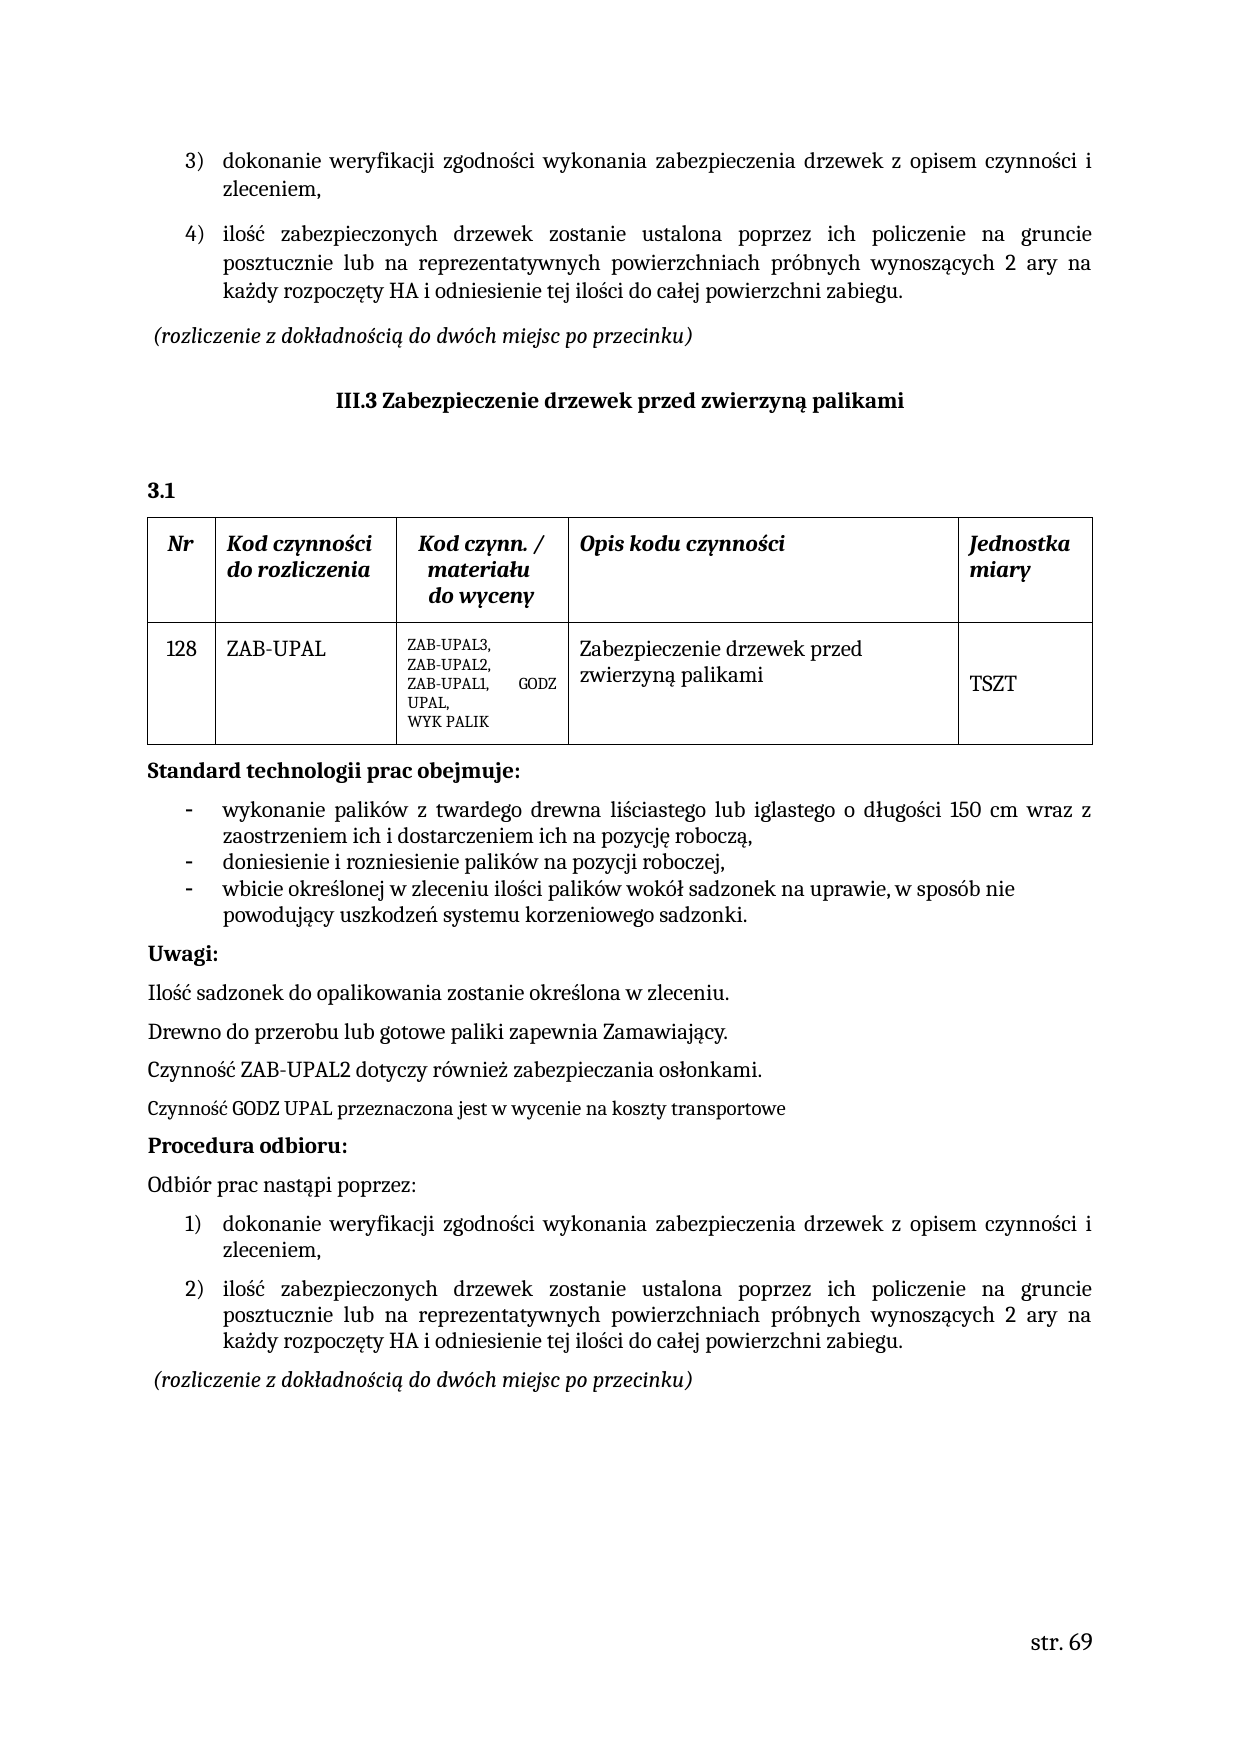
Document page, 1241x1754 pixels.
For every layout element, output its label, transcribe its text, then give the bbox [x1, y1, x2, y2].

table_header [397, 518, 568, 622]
text (rozliczenie z dokładnością do dwóch miejsc po przecinku) [148, 1367, 1093, 1393]
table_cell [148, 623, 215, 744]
text Czynność GODZ UPAL przeznaczona jest w wycenie na koszty transportowe [148, 1096, 1093, 1120]
text 3.1 [148, 478, 1093, 504]
text (rozliczenie z dokładnością do dwóch miejsc po przecinku) [148, 323, 1093, 349]
list ilość zabezpieczonych drzewek zostanie ustalona poprzez ich policzenie na gruncie posztucznie lub na reprezentatywnych powierzchniach próbnych wynoszących 2 ary na każdy rozpoczęty HA i odniesienie tej ilości do całej powierzchni zabiegu. [185, 221, 1093, 304]
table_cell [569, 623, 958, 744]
text Ilość sadzonek do opalikowania zostanie określona w zleceniu. [148, 979, 1093, 1006]
text Uwagi: [148, 941, 1093, 967]
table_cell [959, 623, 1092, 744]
list wbicie określonej w zleceniu ilości palików wokół sadzonek na uprawie, w sposób nie powodujący uszkodzeń systemu korzeniowego sadzonki. [185, 876, 1093, 928]
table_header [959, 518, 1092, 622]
list dokonanie weryfikacji zgodności wykonania zabezpieczenia drzewek z opisem czynności i zleceniem, [185, 148, 1093, 202]
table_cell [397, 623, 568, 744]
text Standard technologii prac obejmuje: [148, 758, 1093, 784]
list wykonanie palików z twardego drewna liściastego lub iglastego o długości 150 cm wraz z zaostrzeniem ich i dostarczeniem ich na pozycję roboczą, [185, 796, 1093, 849]
text Czynność ZAB-UPAL2 dotyczy również zabezpieczania osłonkami. [148, 1057, 1093, 1084]
text Drewno do przerobu lub gotowe paliki zapewnia Zamawiający. [148, 1018, 1093, 1045]
text III.3 Zabezpieczenie drzewek przed zwierzyną palikami [148, 388, 1093, 415]
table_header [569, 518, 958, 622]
text Odbiór prac nastąpi poprzez: [148, 1171, 1093, 1198]
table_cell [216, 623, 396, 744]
list dokonanie weryfikacji zgodności wykonania zabezpieczenia drzewek z opisem czynności i zleceniem, [185, 1210, 1093, 1263]
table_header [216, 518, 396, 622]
list ilość zabezpieczonych drzewek zostanie ustalona poprzez ich policzenie na gruncie posztucznie lub na reprezentatywnych powierzchniach próbnych wynoszących 2 ary na każdy rozpoczęty HA i odniesienie tej ilości do całej powierzchni zabiegu. [185, 1276, 1093, 1354]
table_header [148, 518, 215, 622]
list doniesienie i rozniesienie palików na pozycji roboczej, [185, 849, 1093, 876]
text Procedura odbioru: [148, 1133, 1093, 1159]
